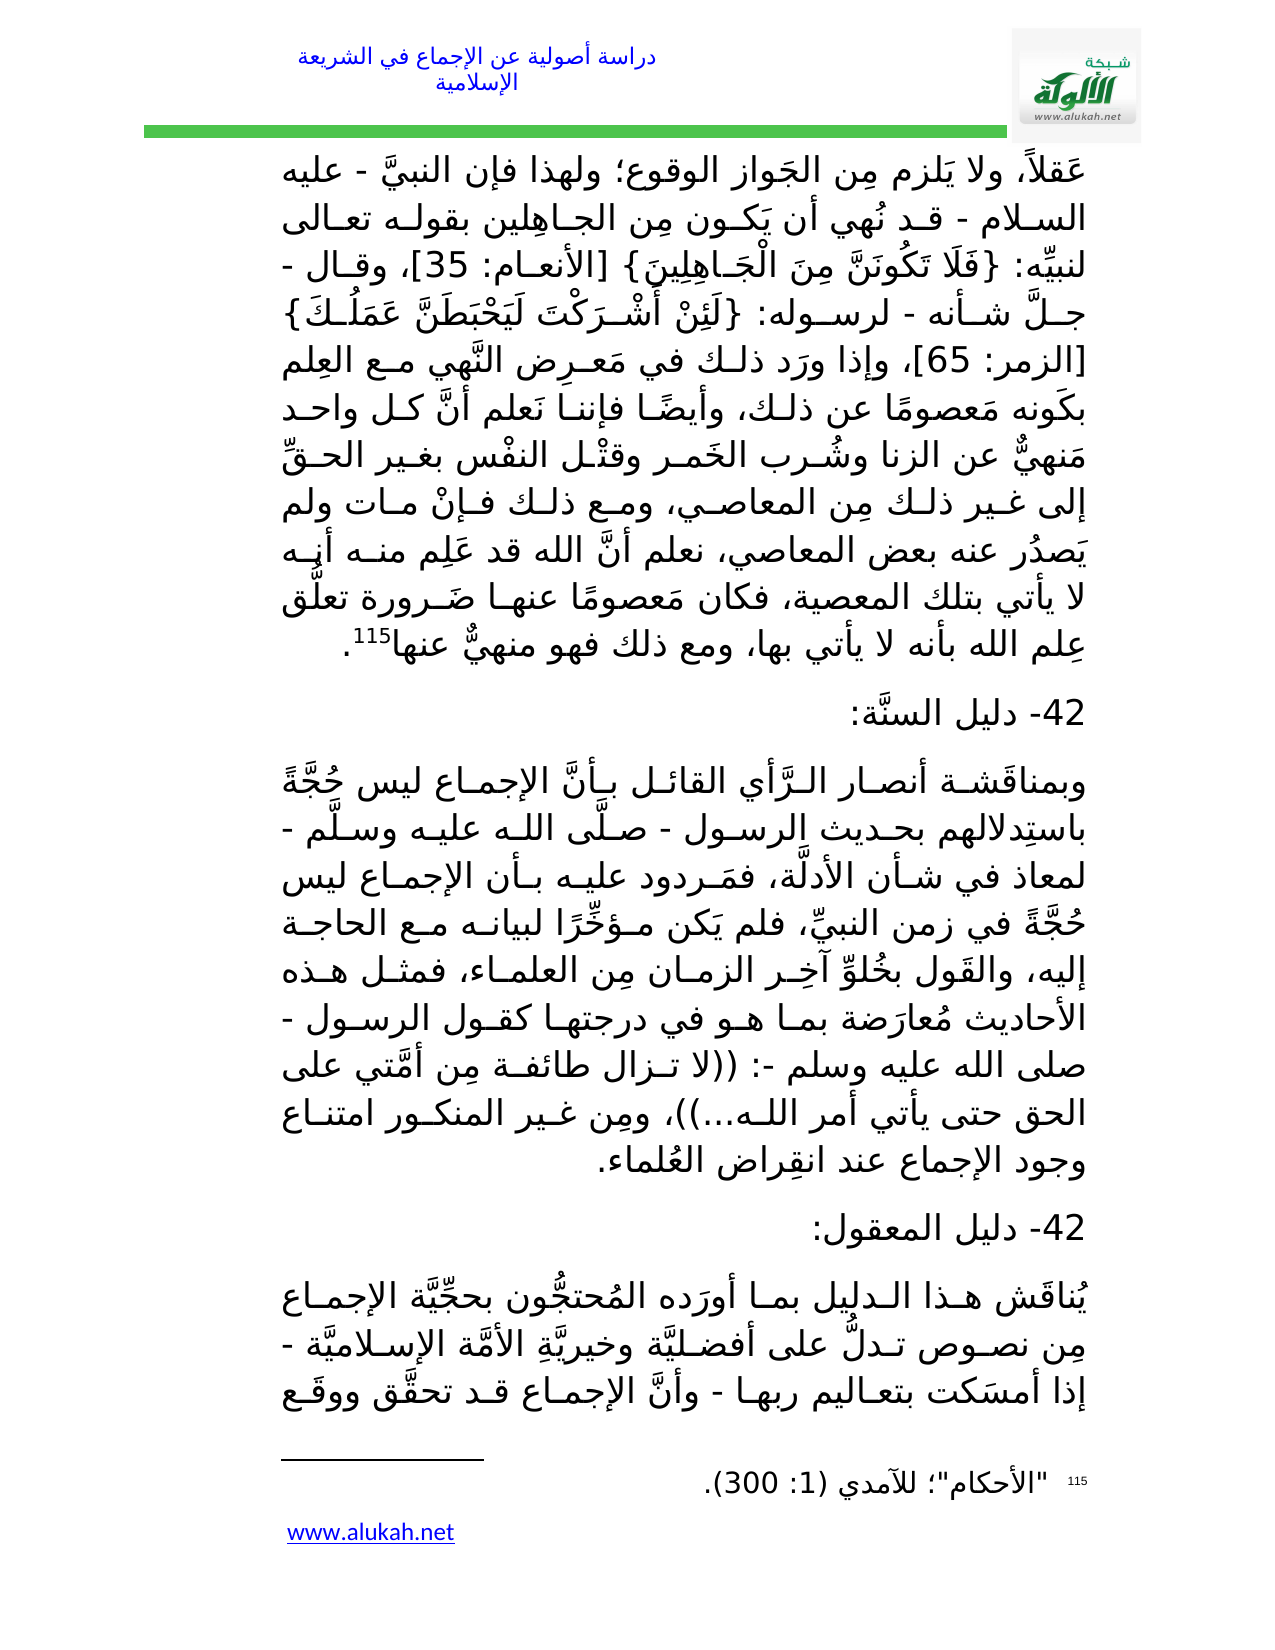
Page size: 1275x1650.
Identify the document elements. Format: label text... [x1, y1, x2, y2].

text وبمناقَشة أنصار الرَّأي القائل بأنَّ الإجماع ليس حُجَّةً باستِدلالهم بحديث الرسول - صلَّى الله عليه وسلَّم - لمعاذ في شأن الأدلَّة، فمَردود عليه بأن الإجماع ليس حُجَّةً في زمن النبيِّ، فلم يَكن مؤخِّرًا لبيانه مع الحاجة إليه، والقَول بخُلوِّ آخِر الزمان مِن العلماء، فمثل هذه الأحاديث مُعارَضة بما هو في درجتها كقول الرسول - صلى الله عليه وسلم -: ((لا تزال طائفة مِن أمَّتي على الحق حتى يأتي أمر الله...))، ومِن غير المنكور امتناع وجود الإجماع عند انقِراض العُلماء. [281, 760, 1087, 1181]
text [281, 1276, 1087, 1412]
text 42- دليل المعقول: [281, 1208, 1087, 1249]
text 42- دليل السنَّة: [281, 692, 1087, 733]
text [281, 150, 1087, 665]
